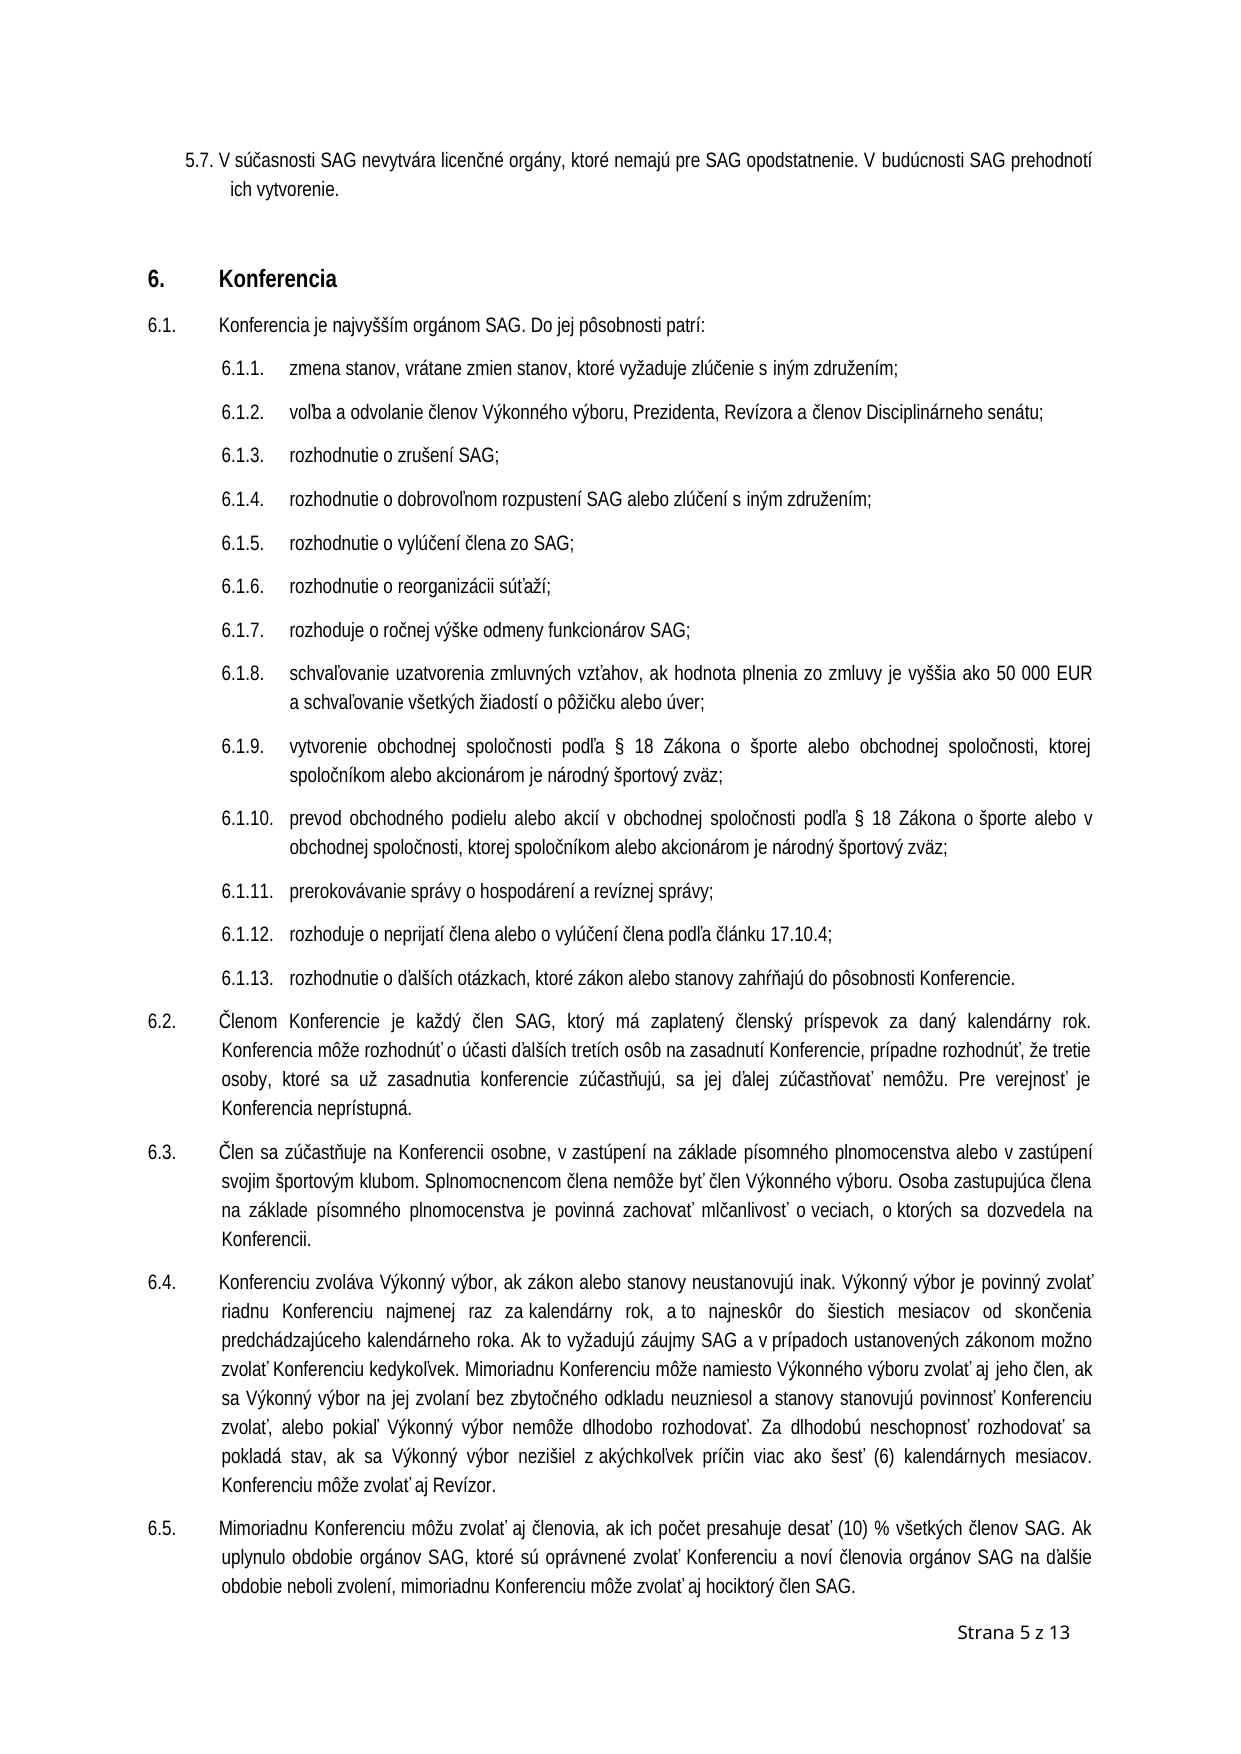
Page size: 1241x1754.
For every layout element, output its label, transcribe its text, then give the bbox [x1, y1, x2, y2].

text rozhodnutie o zrušení SAG; [221, 443, 1093, 467]
text prerokovávanie správy o hospodárení a revíznej správy; [221, 879, 1093, 903]
text vytvorenie obchodnej spoločnosti podľa § 18 Zákona o športe alebo obchodnej spoločnosti, ktorej spoločníkom alebo akcionárom je národný športový zväz; [221, 734, 1093, 787]
text Konferencia [148, 264, 1093, 292]
text zmena stanov, vrátane zmien stanov, ktoré vyžaduje zlúčenie s iným združením; [221, 356, 1093, 380]
text rozhoduje o ročnej výške odmeny funkcionárov SAG; [221, 618, 1093, 642]
text Mimoriadnu Konferenciu môžu zvolať aj členovia, ak ich počet presahuje desať (10) % všetkých členov SAG. Ak uplynulo obdobie orgánov SAG, ktoré sú oprávnené zvolať Konferenciu a noví členovia orgánov SAG na ďalšie obdobie neboli zvolení, mimoriadnu Konferenciu môže zvolať aj hociktorý člen SAG. [148, 1516, 1093, 1598]
text Člen sa zúčastňuje na Konferencii osobne, v zastúpení na základe písomného plnomocenstva alebo v zastúpení svojim športovým klubom. Splnomocnencom člena nemôže byť člen Výkonného výboru. Osoba zastupujúca člena na základe písomného plnomocenstva je povinná zachovať mlčanlivosť o veciach, o ktorých sa dozvedela na Konferencii. [148, 1140, 1093, 1251]
text Konferencia je najvyšším orgánom SAG. Do jej pôsobnosti patrí: [148, 313, 1093, 337]
text Členom Konferencie je každý člen SAG, ktorý má zaplatený členský príspevok za daný kalendárny rok. Konferencia môže rozhodnúť o účasti ďalších tretích osôb na zasadnutí Konferencie, prípadne rozhodnúť, že tretie osoby, ktoré sa už zasadnutia konferencie zúčastňujú, sa jej ďalej zúčastňovať nemôžu. Pre verejnosť je Konferencia neprístupná. [148, 1009, 1093, 1120]
text schvaľovanie uzatvorenia zmluvných vzťahov, ak hodnota plnenia zo zmluvy je vyššia ako 50 000 EUR a schvaľovanie všetkých žiadostí o pôžičku alebo úver; [221, 661, 1093, 714]
text prevod obchodného podielu alebo akcií v obchodnej spoločnosti podľa § 18 Zákona o športe alebo v obchodnej spoločnosti, ktorej spoločníkom alebo akcionárom je národný športový zväz; [221, 806, 1093, 859]
text rozhodnutie o ďalších otázkach, ktoré zákon alebo stanovy zahŕňajú do pôsobnosti Konferencie. [221, 966, 1093, 990]
text voľba a odvolanie členov Výkonného výboru, Prezidenta, Revízora a členov Disciplinárneho senátu; [221, 400, 1093, 424]
text rozhodnutie o reorganizácii súťaží; [221, 574, 1093, 598]
text rozhodnutie o vylúčení člena zo SAG; [221, 531, 1093, 554]
text V súčasnosti SAG nevytvára licenčné orgány, ktoré nemajú pre SAG opodstatnenie. V budúcnosti SAG prehodnotí ich vytvorenie. [185, 148, 1093, 201]
text rozhoduje o neprijatí člena alebo o vylúčení člena podľa článku 17.10.4; [221, 922, 1093, 946]
text Konferenciu zvoláva Výkonný výbor, ak zákon alebo stanovy neustanovujú inak. Výkonný výbor je povinný zvolať riadnu Konferenciu najmenej raz za kalendárny rok, a to najneskôr do šiestich mesiacov od skončenia predchádzajúceho kalendárneho roka. Ak to vyžadujú záujmy SAG a v prípadoch ustanovených zákonom možno zvolať Konferenciu kedykoľvek. Mimoriadnu Konferenciu môže namiesto Výkonného výboru zvolať aj jeho člen, ak sa Výkonný výbor na jej zvolaní bez zbytočného odkladu neuzniesol a stanovy stanovujú povinnosť Konferenciu zvolať, alebo pokiaľ Výkonný výbor nemôže dlhodobo rozhodovať. Za dlhodobú neschopnosť rozhodovať sa pokladá stav, ak sa Výkonný výbor nezišiel z akýchkoľvek príčin viac ako šesť (6) kalendárnych mesiacov. Konferenciu môže zvolať aj Revízor. [148, 1270, 1093, 1497]
text rozhodnutie o dobrovoľnom rozpustení SAG alebo zlúčení s iným združením; [221, 487, 1093, 511]
